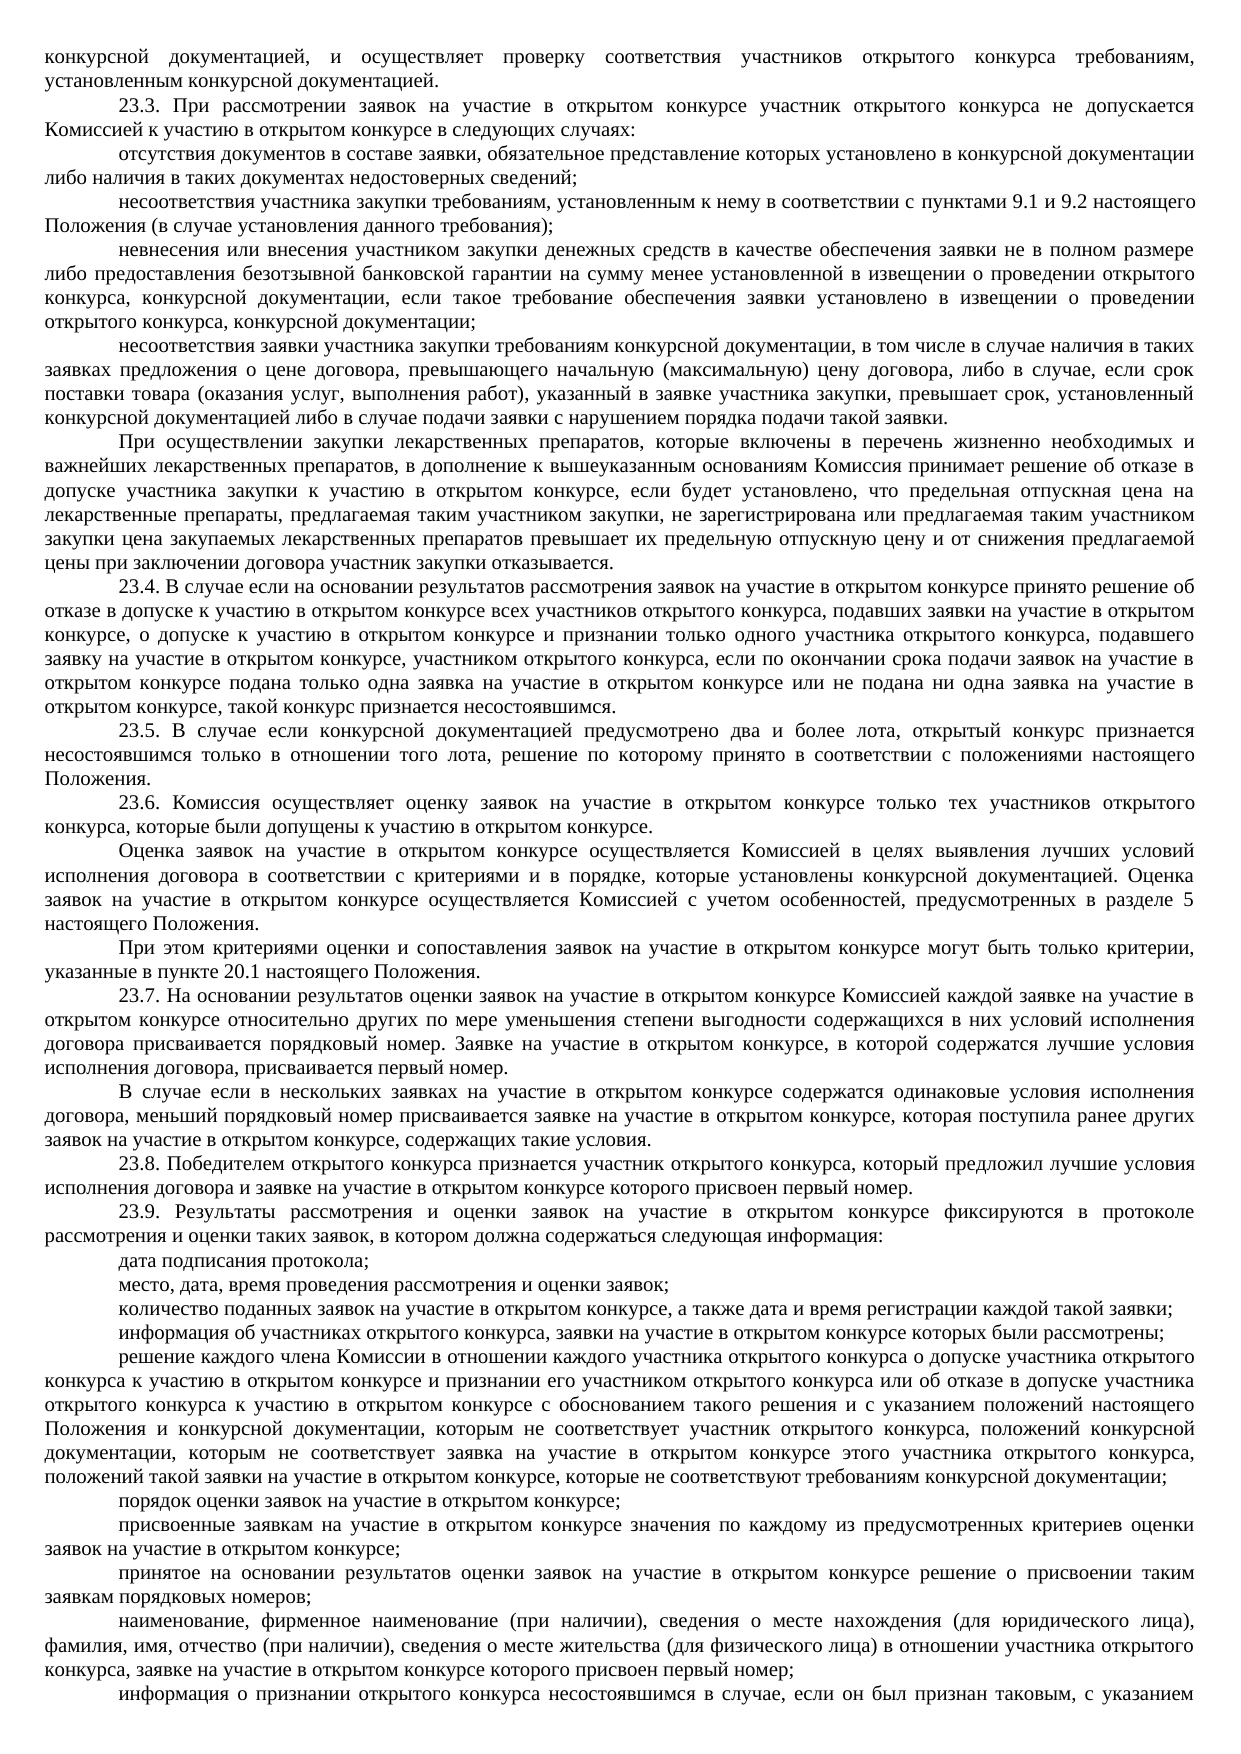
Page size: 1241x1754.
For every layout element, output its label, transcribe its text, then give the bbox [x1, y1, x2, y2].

text 23.3. При рассмотрении заявок на участие в открытом конкурсе участник открытого конкурса не допускается Комиссией к участию в открытом конкурсе в следующих случаях: [44, 92, 1196, 141]
text принятое на основании результатов оценки заявок на участие в открытом конкурсе решение о присвоении таким заявкам порядковых номеров; [44, 1560, 1196, 1608]
text 23.6. Комиссия осуществляет оценку заявок на участие в открытом конкурсе только тех участников открытого конкурса, которые были допущены к участию в открытом конкурсе. [44, 790, 1196, 838]
text При осуществлении закупки лекарственных препаратов, которые включены в перечень жизненно необходимых и важнейших лекарственных препаратов, в дополнение к вышеуказанным основаниям Комиссия принимает решение об отказе в допуске участника закупки к участию в открытом конкурсе, если будет установлено, что предельная отпускная цена на лекарственные препараты, предлагаемая таким участником закупки, не зарегистрирована или предлагаемая таким участником закупки цена закупаемых лекарственных препаратов превышает их предельную отпускную цену и от снижения предлагаемой цены при заключении договора участник закупки отказывается. [44, 429, 1196, 574]
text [44, 1681, 1196, 1705]
text Оценка заявок на участие в открытом конкурсе осуществляется Комиссией в целях выявления лучших условий исполнения договора в соответствии с критериями и в порядке, которые установлены конкурсной документацией. Оценка заявок на участие в открытом конкурсе осуществляется Комиссией с учетом особенностей, предусмотренных в разделе 5 настоящего Положения. [44, 838, 1196, 935]
text решение каждого члена Комиссии в отношении каждого участника открытого конкурса о допуске участника открытого конкурса к участию в открытом конкурсе и признании его участником открытого конкурса или об отказе в допуске участника открытого конкурса к участию в открытом конкурсе с обоснованием такого решения и с указанием положений настоящего Положения и конкурсной документации, которым не соответствует участник открытого конкурса, положений конкурсной документации, которым не соответствует заявка на участие в открытом конкурсе этого участника открытого конкурса, положений такой заявки на участие в открытом конкурсе, которые не соответствуют требованиям конкурсной документации; [44, 1344, 1196, 1488]
text количество поданных заявок на участие в открытом конкурсе, а также дата и время регистрации каждой такой заявки; [44, 1296, 1196, 1320]
text несоответствия заявки участника закупки требованиям конкурсной документации, в том числе в случае наличия в таких заявках предложения о цене договора, превышающего начальную (максимальную) цену договора, либо в случае, если срок поставки товара (оказания услуг, выполнения работ), указанный в заявке участника закупки, превышает срок, установленный конкурсной документацией либо в случае подачи заявки с нарушением порядка подачи такой заявки. [44, 333, 1196, 429]
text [44, 44, 1196, 92]
text отсутствия документов в составе заявки, обязательное представление которых установлено в конкурсной документации либо наличия в таких документах недостоверных сведений; [44, 141, 1196, 189]
text невнесения или внесения участником закупки денежных средств в качестве обеспечения заявки не в полном размере либо предоставления безотзывной банковской гарантии на сумму менее установленной в извещении о проведении открытого конкурса, конкурсной документации, если такое требование обеспечения заявки установлено в извещении о проведении открытого конкурса, конкурсной документации; [44, 237, 1196, 333]
text дата подписания протокола; [44, 1247, 1196, 1272]
text наименование, фирменное наименование (при наличии), сведения о месте нахождения (для юридического лица), фамилия, имя, отчество (при наличии), сведения о месте жительства (для физического лица) в отношении участника открытого конкурса, заявке на участие в открытом конкурсе которого присвоен первый номер; [44, 1608, 1196, 1681]
text несоответствия участника закупки требованиям, установленным к нему в соответствии с пунктами 9.1 и 9.2 настоящего Положения (в случае установления данного требования); [44, 189, 1196, 237]
text присвоенные заявкам на участие в открытом конкурсе значения по каждому из предусмотренных критериев оценки заявок на участие в открытом конкурсе; [44, 1512, 1196, 1560]
text При этом критериями оценки и сопоставления заявок на участие в открытом конкурсе могут быть только критерии, указанные в пункте 20.1 настоящего Положения. [44, 935, 1196, 983]
text 23.4. В случае если на основании результатов рассмотрения заявок на участие в открытом конкурсе принято решение об отказе в допуске к участию в открытом конкурсе всех участников открытого конкурса, подавших заявки на участие в открытом конкурсе, о допуске к участию в открытом конкурсе и признании только одного участника открытого конкурса, подавшего заявку на участие в открытом конкурсе, участником открытого конкурса, если по окончании срока подачи заявок на участие в открытом конкурсе подана только одна заявка на участие в открытом конкурсе или не подана ни одна заявка на участие в открытом конкурсе, такой конкурс признается несостоявшимся. [44, 574, 1196, 718]
text информация об участниках открытого конкурса, заявки на участие в открытом конкурсе которых были рассмотрены; [44, 1320, 1196, 1344]
text порядок оценки заявок на участие в открытом конкурсе; [44, 1488, 1196, 1512]
text 23.7. На основании результатов оценки заявок на участие в открытом конкурсе Комиссией каждой заявке на участие в открытом конкурсе относительно других по мере уменьшения степени выгодности содержащихся в них условий исполнения договора присваивается порядковый номер. Заявке на участие в открытом конкурсе, в которой содержатся лучшие условия исполнения договора, присваивается первый номер. [44, 983, 1196, 1079]
text 23.9. Результаты рассмотрения и оценки заявок на участие в открытом конкурсе фиксируются в протоколе рассмотрения и оценки таких заявок, в котором должна содержаться следующая информация: [44, 1199, 1196, 1247]
text 23.8. Победителем открытого конкурса признается участник открытого конкурса, который предложил лучшие условия исполнения договора и заявке на участие в открытом конкурсе которого присвоен первый номер. [44, 1151, 1196, 1199]
text В случае если в нескольких заявках на участие в открытом конкурсе содержатся одинаковые условия исполнения договора, меньший порядковый номер присваивается заявке на участие в открытом конкурсе, которая поступила ранее других заявок на участие в открытом конкурсе, содержащих такие условия. [44, 1079, 1196, 1151]
text место, дата, время проведения рассмотрения и оценки заявок; [44, 1272, 1196, 1296]
text 23.5. В случае если конкурсной документацией предусмотрено два и более лота, открытый конкурс признается несостоявшимся только в отношении того лота, решение по которому принято в соответствии с положениями настоящего Положения. [44, 718, 1196, 790]
